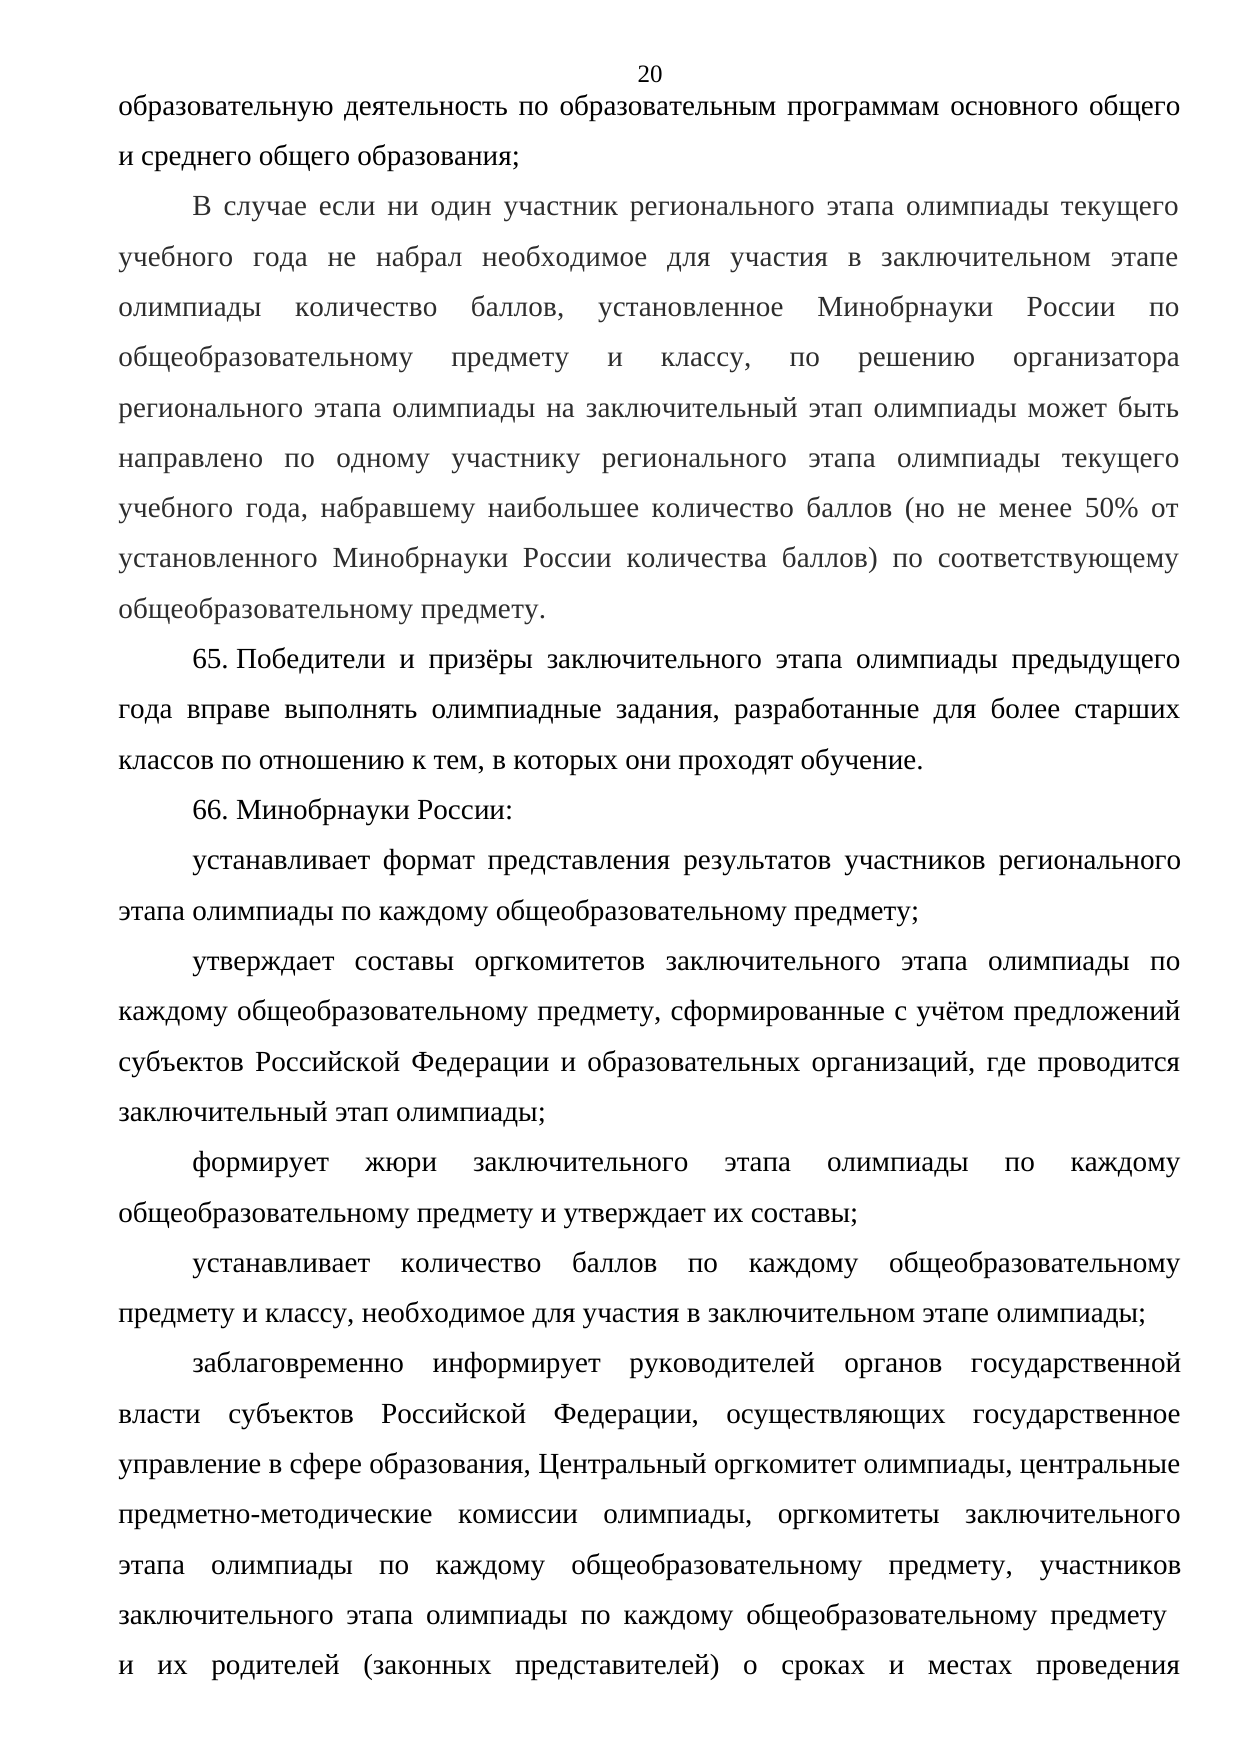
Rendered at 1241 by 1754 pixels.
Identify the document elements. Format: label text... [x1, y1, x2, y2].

text устанавливает количество баллов по каждому общеобразовательному предмету и классу, необходимое для участия в заключительном этапе олимпиады; [118, 1245, 1181, 1329]
text 65. Победители и призёры заключительного этапа олимпиады предыдущего года вправе выполнять олимпиадные задания, разработанные для более старших классов по отношению к тем, в которых они проходят обучение. [118, 641, 1181, 775]
text устанавливает формат представления результатов участников регионального этапа олимпиады по каждому общеобразовательному предмету; [118, 842, 1181, 926]
text 66. Минобрнауки России: [118, 792, 1181, 826]
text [118, 1346, 1181, 1681]
text формирует жюри заключительного этапа олимпиады по каждому общеобразовательному предмету и утверждает их составы; [118, 1144, 1181, 1228]
text утверждает составы оргкомитетов заключительного этапа олимпиады по каждому общеобразовательному предмету, сформированные с учётом предложений субъектов Российской Федерации и образовательных организаций, где проводится заключительный этап олимпиады; [118, 943, 1181, 1128]
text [118, 88, 1181, 172]
text В случае если ни один участник регионального этапа олимпиады текущего учебного года не набрал необходимое для участия в заключительном этапе олимпиады количество баллов, установленное Минобрнауки России по общеобразовательному предмету и классу, по решению организатора регионального этапа олимпиады на заключительный этап олимпиады может быть направлено по одному участнику регионального этапа олимпиады текущего учебного года, набравшему наибольшее количество баллов (но не менее 50% от установленного Минобрнауки России количества баллов) по соответствующему общеобразовательному предмету. [118, 188, 1181, 624]
